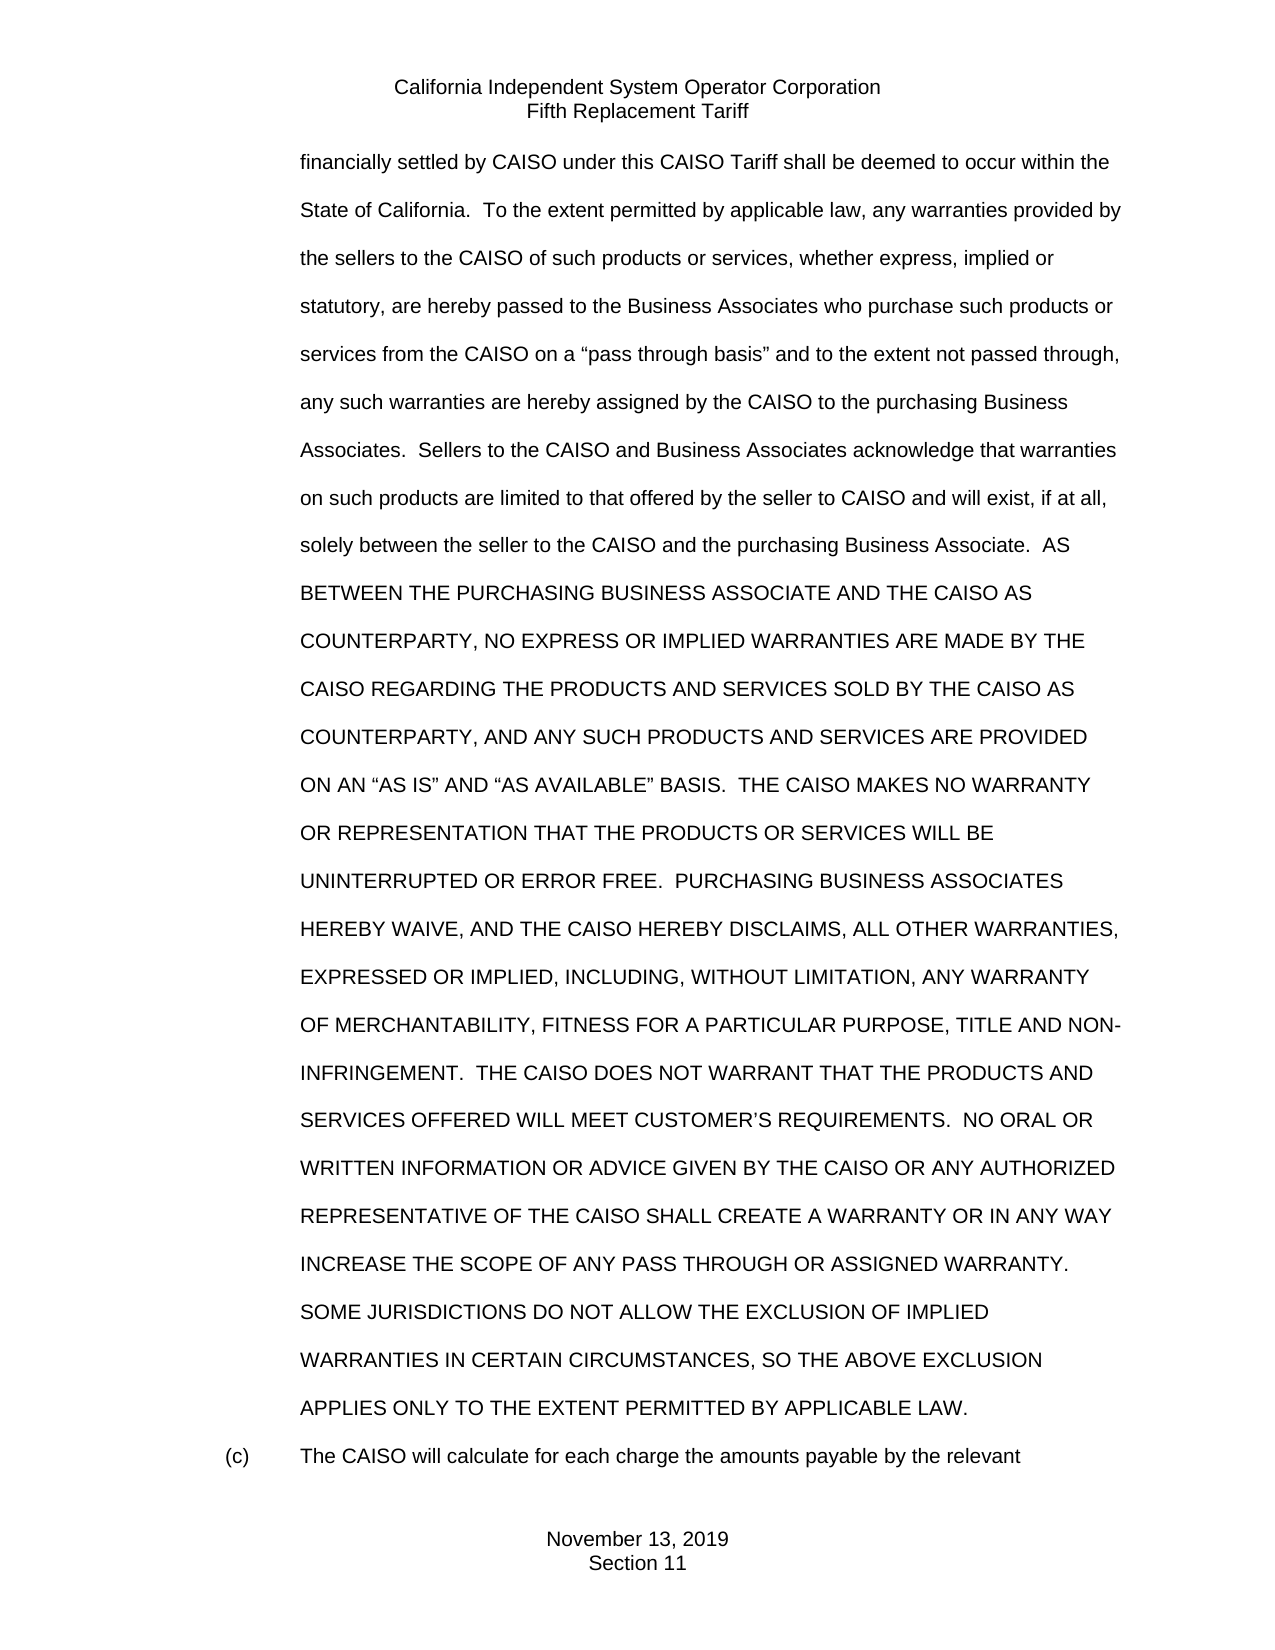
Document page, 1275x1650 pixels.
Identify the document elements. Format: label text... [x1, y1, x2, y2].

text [225, 1444, 1125, 1468]
